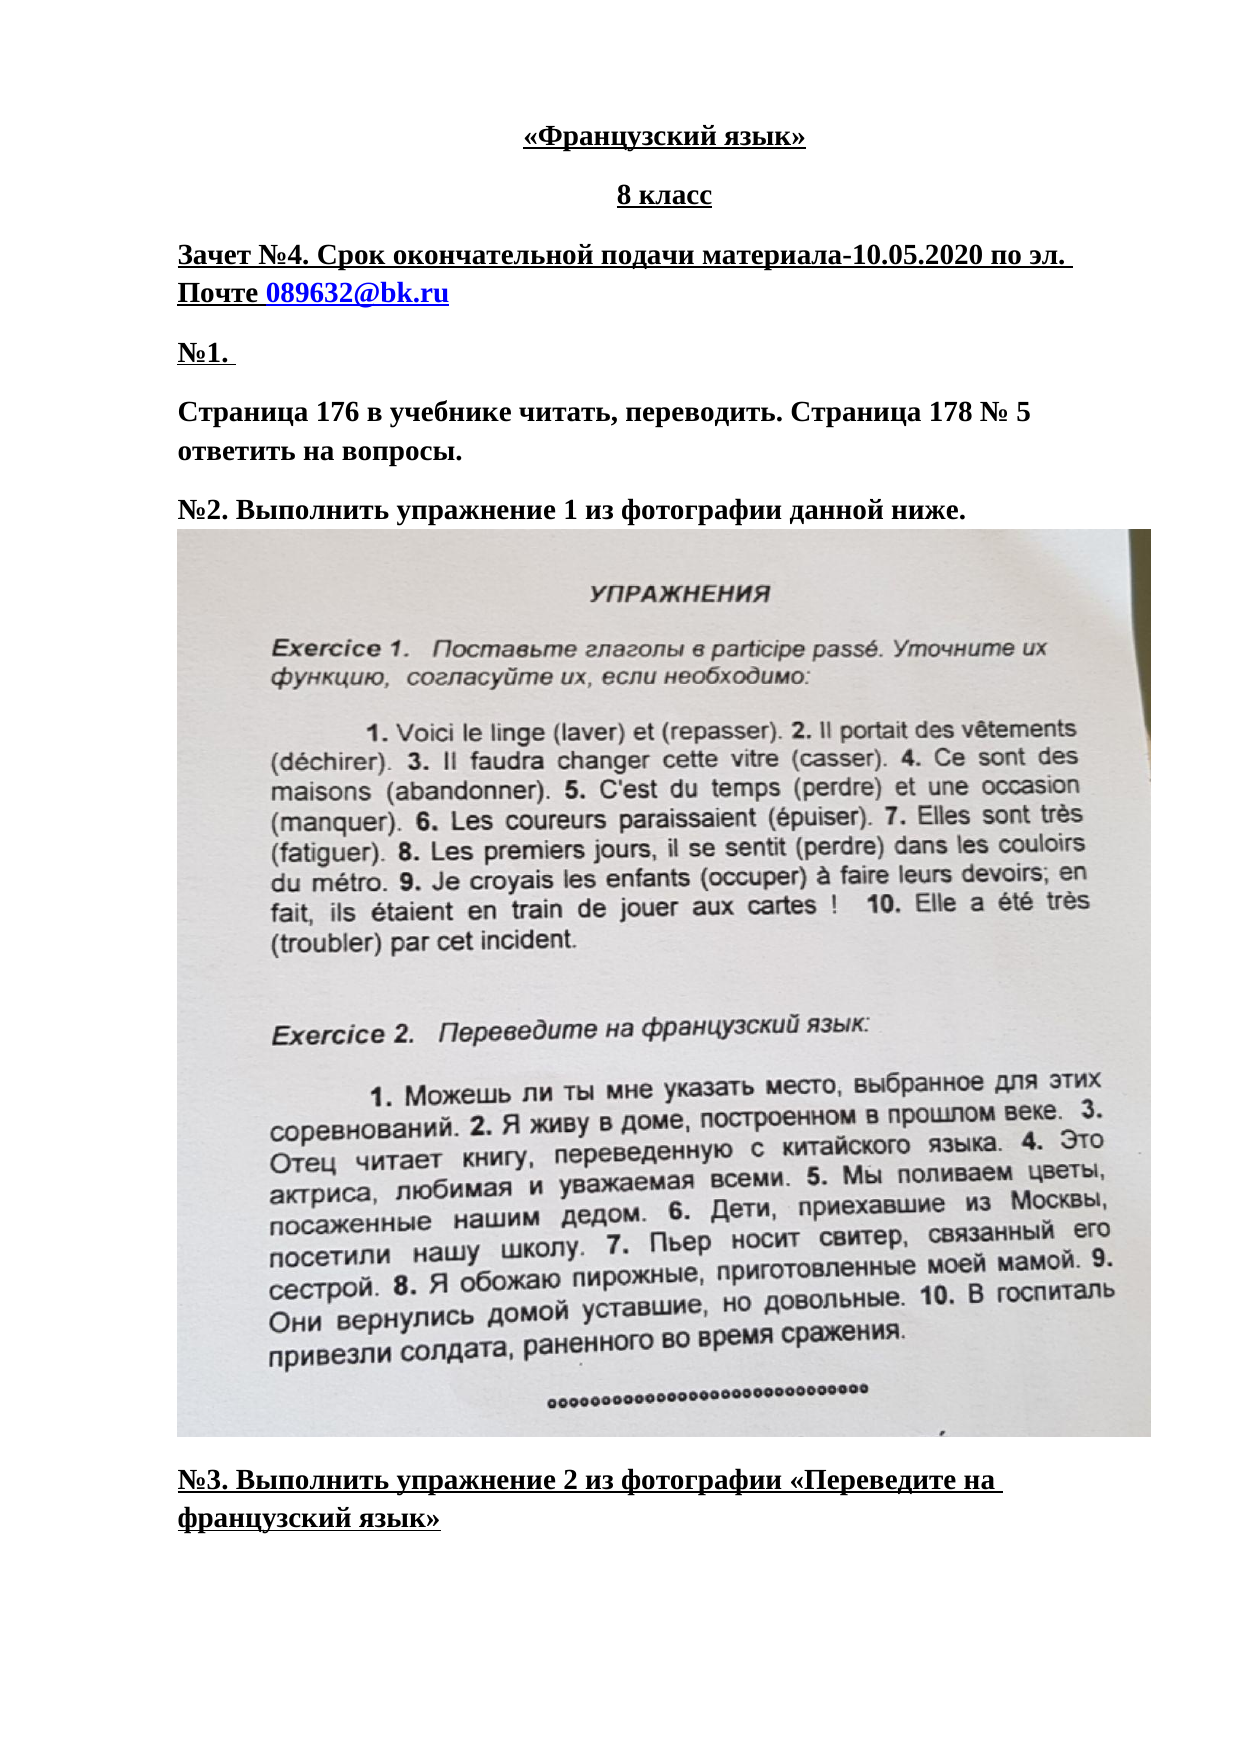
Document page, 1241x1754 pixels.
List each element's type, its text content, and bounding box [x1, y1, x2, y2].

text 8 класс [177, 177, 1152, 211]
text Страница 176 в учебнике читать, переводить. Страница 178 № 5 ответить на вопросы. [177, 394, 1152, 466]
picture [177, 529, 1151, 1437]
text Зачет №4. Срок окончательной подачи материала-10.05.2020 по эл. Почте 089632@bk.ru [177, 237, 1152, 309]
text №3. Выполнить упражнение 2 из фотографии «Переведите на французский язык» [177, 1462, 1152, 1534]
text «Французский язык» [177, 118, 1152, 152]
text №1. [177, 335, 1152, 368]
